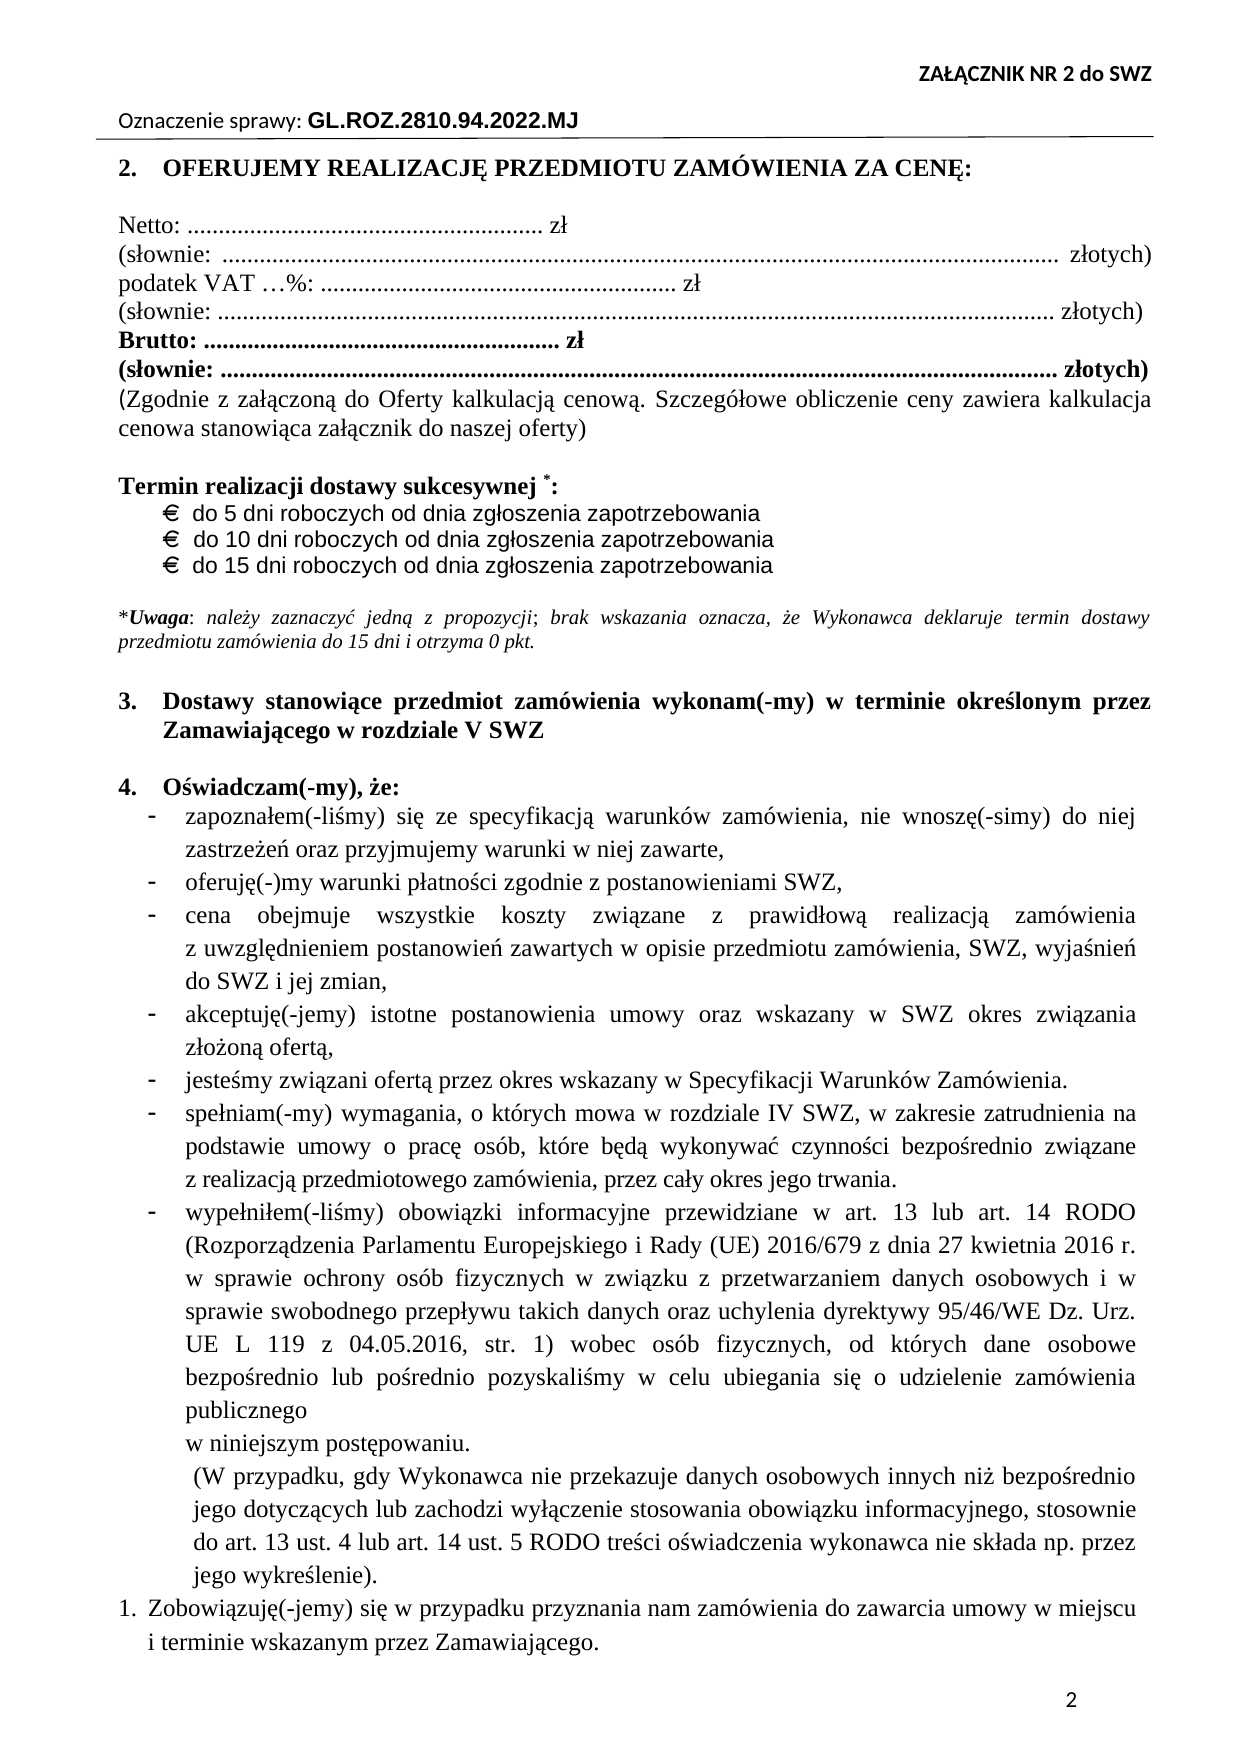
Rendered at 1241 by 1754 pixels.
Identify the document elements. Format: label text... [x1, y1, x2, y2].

list Zobowiązuję(-jemy) się w przypadku przyznania nam zamówienia do zawarcia umowy w miejscu i terminie wskazanym przez Zamawiającego. [118, 1593, 1137, 1655]
list wypełniłem(-liśmy) obowiązki informacyjne przewidziane w art. 13 lub art. 14 RODO (Rozporządzenia Parlamentu Europejskiego i Rady (UE) 2016/679 z dnia 27 kwietnia 2016 r. w sprawie ochrony osób fizycznych w związku z przetwarzaniem danych osobowych i w sprawie swobodnego przepływu takich danych oraz uchylenia dyrektywy 95/46/WE Dz. Urz. UE L 119 z 04.05.2016, str. 1) wobec osób fizycznych, od których dane osobowe bezpośrednio lub pośrednio pozyskaliśmy w celu ubiegania się o udzielenie zamówienia publicznego w niniejszym postępowaniu. [148, 1197, 1137, 1457]
list OFERUJEMY REALIZACJĘ PRZEDMIOTU ZAMÓWIENIA ZA CENĘ: [118, 153, 1152, 181]
text Brutto: ......................................................... zł [118, 325, 1152, 354]
text Netto: ......................................................... zł [118, 210, 1152, 239]
text (W przypadku, gdy Wykonawca nie przekazuje danych osobowych innych niż bezpośrednio jego dotyczących lub zachodzi wyłączenie stosowania obowiązku informacyjnego, stosownie do art. 13 ust. 4 lub art. 14 ust. 5 RODO treści oświadczenia wykonawca nie składa np. przez jego wykreślenie). [193, 1461, 1137, 1589]
text Termin realizacji dostawy sukcesywnej *: [118, 471, 1152, 499]
list Oświadczam(-my), że: [118, 772, 1152, 801]
list cena obejmuje wszystkie koszty związane z prawidłową realizacją zamówienia z uwzględnieniem postanowień zawartych w opisie przedmiotu zamówienia, SWZ, wyjaśnień do SWZ i jej zmian, [148, 900, 1137, 995]
list zapoznałem(-liśmy) się ze specyfikacją warunków zamówienia, nie wnoszę(-simy) do niej zastrzeżeń oraz przyjmujemy warunki w niej zawarte, [148, 801, 1137, 863]
text (słownie: ...................................................................................................................................... złotych) [118, 354, 1152, 383]
text *Uwaga: należy zaznaczyć jedną z propozycji; brak wskazania oznacza, że Wykonawca deklaruje termin dostawy przedmiotu zamówienia do 15 dni i otrzyma 0 pkt. [118, 605, 1152, 653]
text (Zgodnie z załączoną do Oferty kalkulacją cenową. Szczegółowe obliczenie ceny zawiera kalkulacja cenowa stanowiąca załącznik do naszej oferty) [118, 383, 1152, 442]
list do 5 dni roboczych od dnia zgłoszenia zapotrzebowania [162, 499, 1152, 526]
list akceptuję(-jemy) istotne postanowienia umowy oraz wskazany w SWZ okres związania złożoną ofertą, [148, 999, 1137, 1061]
list jesteśmy związani ofertą przez okres wskazany w Specyfikacji Warunków Zamówienia. [148, 1065, 1137, 1094]
list oferuję(-)my warunki płatności zgodnie z postanowieniami SWZ, [148, 867, 1137, 896]
list do 15 dni roboczych od dnia zgłoszenia zapotrzebowania [162, 552, 1152, 578]
text (słownie: ...................................................................................................................................... złotych) [118, 296, 1152, 325]
list spełniam(-my) wymagania, o których mowa w rozdziale IV SWZ, w zakresie zatrudnienia na podstawie umowy o pracę osób, które będą wykonywać czynności bezpośrednio związane z realizacją przedmiotowego zamówienia, przez cały okres jego trwania. [148, 1098, 1137, 1193]
text (słownie: ...................................................................................................................................... złotych) podatek VAT …%: ......................................................... zł [118, 239, 1152, 296]
list do 10 dni roboczych od dnia zgłoszenia zapotrzebowania [162, 526, 1152, 552]
list Dostawy stanowiące przedmiot zamówienia wykonam(-my) w terminie określonym przez Zamawiającego w rozdziale V SWZ [118, 686, 1152, 743]
